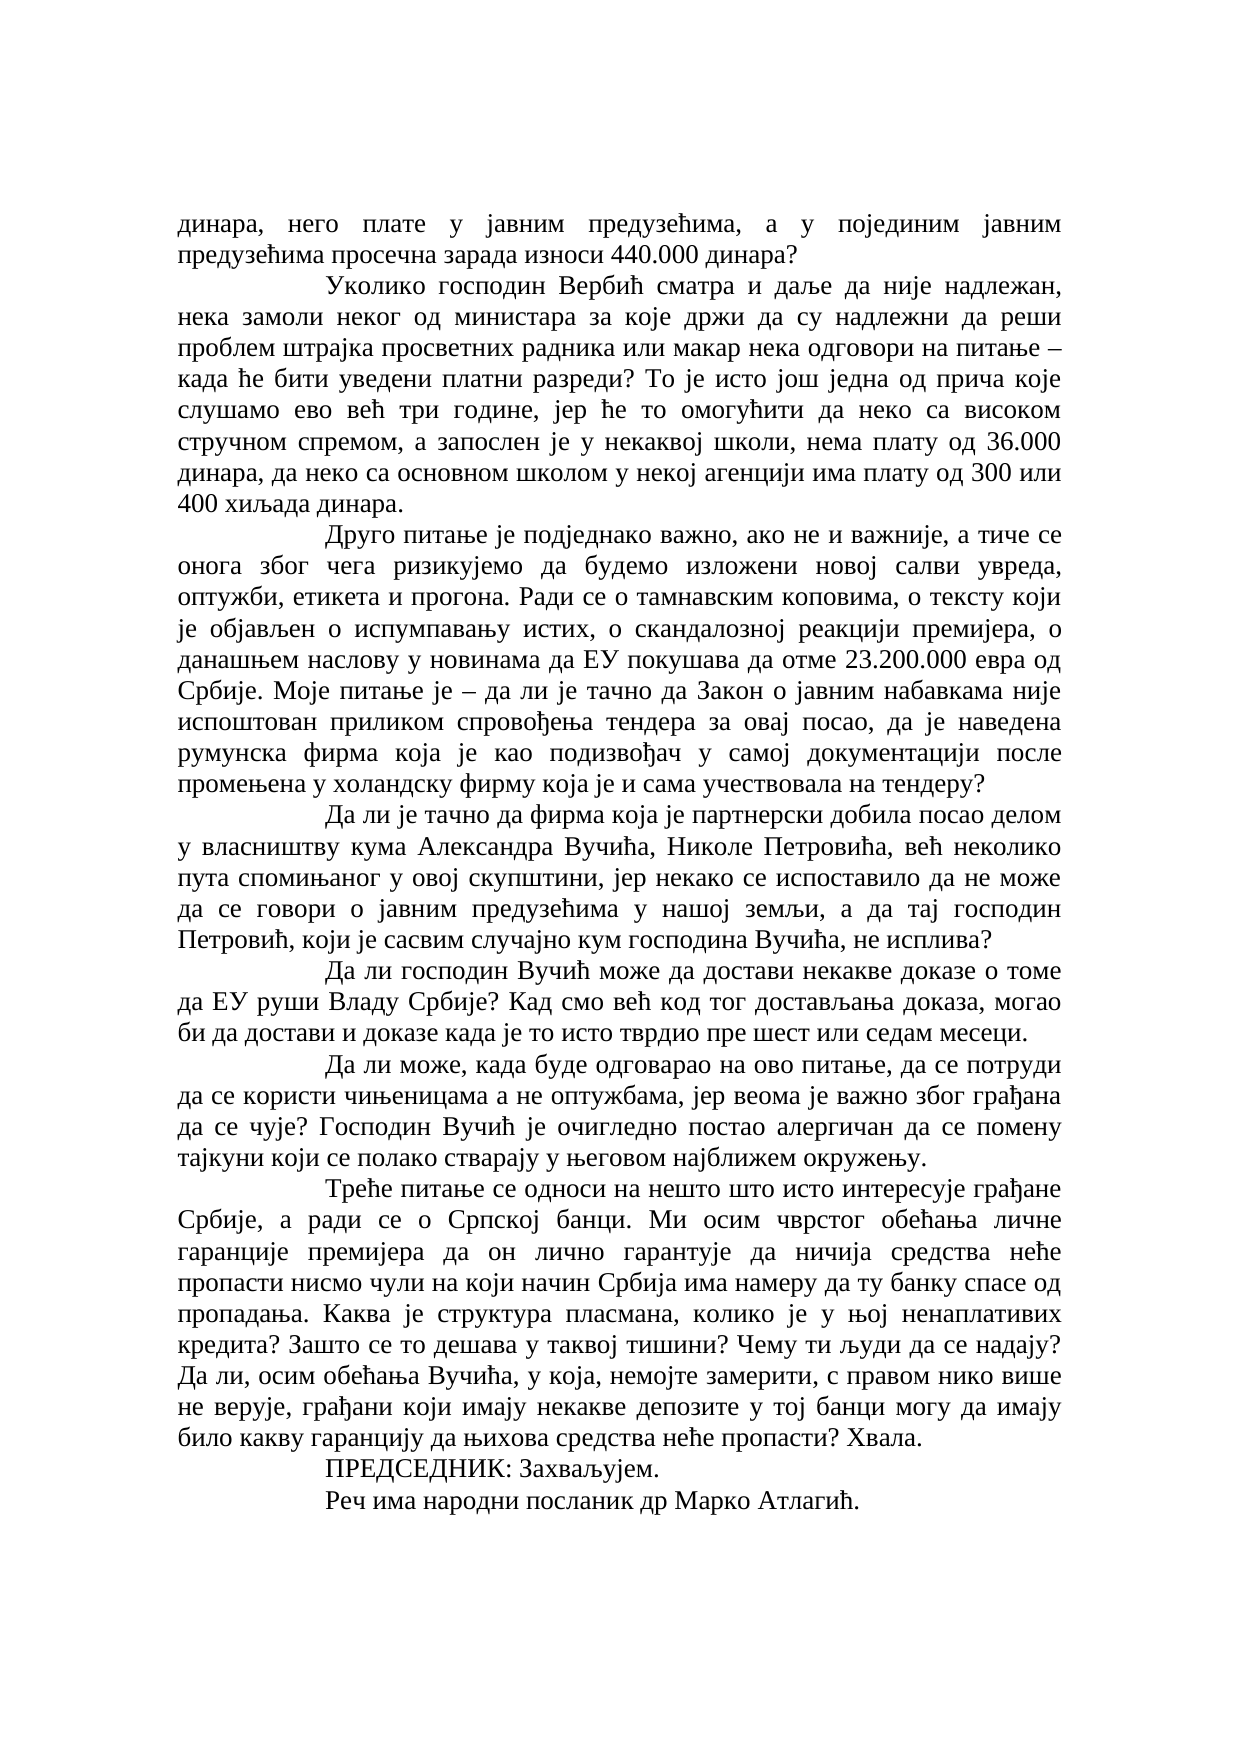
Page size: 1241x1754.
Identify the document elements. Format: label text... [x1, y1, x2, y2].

text Да ли господин Вучић може да достави некакве доказе о томе да ЕУ руши Владу Србије? Кад смо већ код тог достављања доказа, могао би да достави и доказе када је то исто тврдио пре шест или седам месеци. [177, 954, 1063, 1048]
text Да ли је тачно да фирма која је партнерски добила посао делом у власништву кума Александра Вучића, Николе Петровића, већ неколико пута спомињаног у овој скупштини, јер некако се испоставило да не може да се говори о јавним предузећима у нашој земљи, а да тај господин Петровић, који је сасвим случајно кум господина Вучића, не исплива? [177, 798, 1063, 954]
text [177, 207, 1063, 269]
text Уколико господин Вербић сматра и даље да није надлежан, нека замоли неког од министара за које држи да су надлежни да реши проблем штрајка просветних радника или макар нека одговори на питање – када ће бити уведени платни разреди? То је исто још једна од прича које слушамо ево већ три године, јер ће то омогућити да неко са високом стручном спремом, а запослен је у некаквој школи, нема плату од 36.000 динара, да неко са основном школом у некој агенцији има плату од 300 или 400 хиљада динара. [177, 269, 1063, 518]
text Треће питање се односи на нешто што исто интересује грађане Србије, а ради се о Српској банци. Ми осим чврстог обећања личне гаранције премијера да он лично гарантује да ничија средства неће пропасти нисмо чули на који начин Србија има намеру да ту банку спасе од пропадања. Каква је структура пласмана, колико је у њој ненаплативих кредита? Зашто се то дешава у таквој тишини? Чему ти људи да се надају? Да ли, осим обећања Вучића, у која, немојте замерити, с правом нико више не верује, грађани који имају некакве депозите у тој банци могу да имају било какву гаранцију да њихова средства неће пропасти? Хвала. [177, 1172, 1063, 1453]
text Да ли може, када буде одговарао на ово питање, да се потруди да се користи чињеницама а не оптужбама, јер веома је важно због грађана да се чује? Господин Вучић је очигледно постао алергичан да се помену тајкуни који се полако стварају у његовом најближем окружењу. [177, 1048, 1063, 1172]
text Друго питање је подједнако важно, ако не и важније, а тиче се онога због чега ризикујемо да будемо изложени новој салви увреда, оптужби, етикета и прогона. Ради се о тамнавским коповима, о тексту који је објављен о испумпавању истих, о скандалозној реакцији премијера, о данашњем наслову у новинама да ЕУ покушава да отме 23.200.000 евра од Србије. Моје питање је – да ли је тачно да Закон о јавним набавкама није испоштован приликом спровођења тендера за овај посао, да је наведена румунска фирма која је као подизвођач у самој документацији после промењена у холандску фирму која је и сама учествовала на тендеру? [177, 518, 1063, 798]
text ПРЕДСЕДНИК: Захваљујем. [177, 1453, 1063, 1484]
text Реч има народни посланик др Марко Атлагић. [177, 1484, 1063, 1515]
